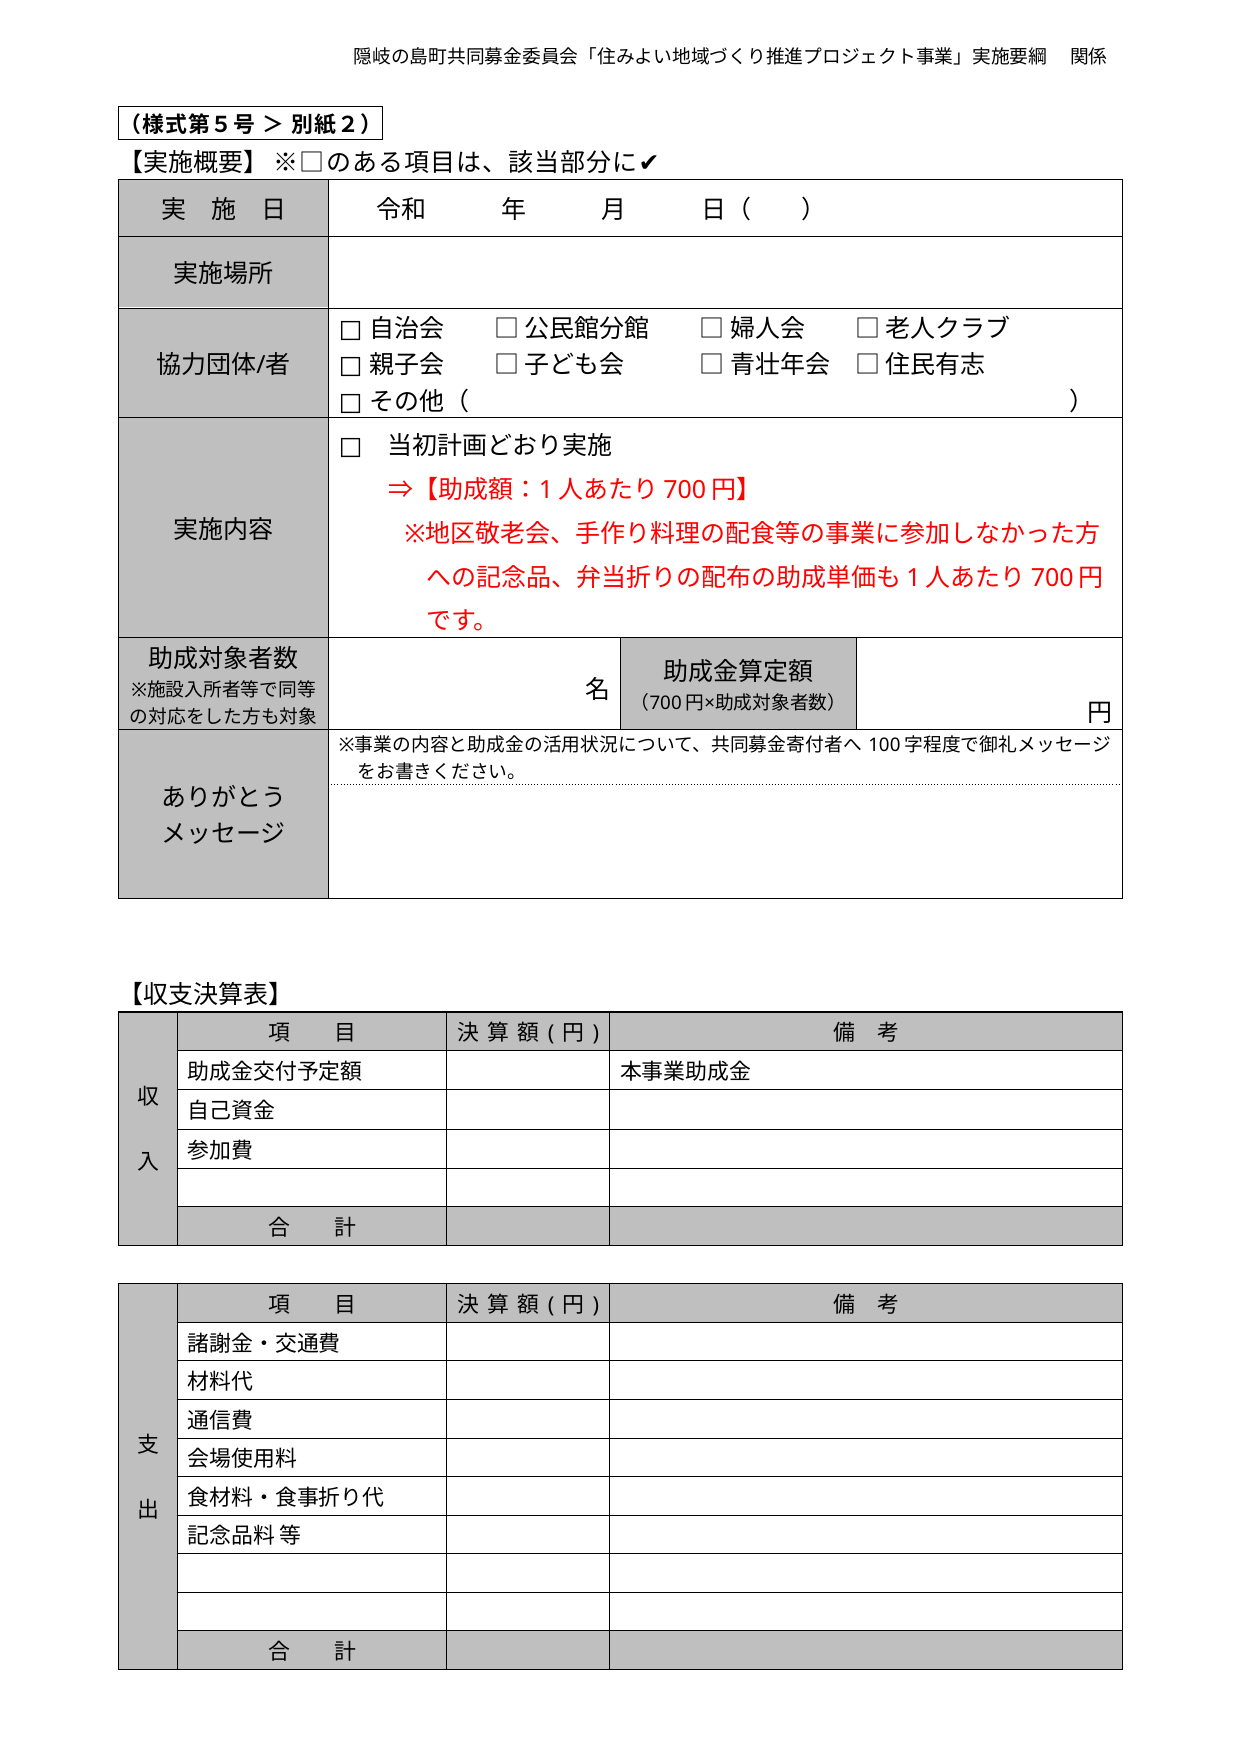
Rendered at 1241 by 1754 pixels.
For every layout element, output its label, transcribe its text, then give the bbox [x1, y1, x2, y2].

table_cell 合 計 [178, 1631, 446, 1669]
table_cell 材料代 [178, 1361, 446, 1399]
table_cell [610, 1361, 1122, 1399]
table_cell [610, 1323, 1122, 1360]
table_header 支出 [119, 1284, 177, 1669]
table_cell [610, 1439, 1122, 1476]
table_cell [447, 1554, 609, 1592]
text 【収支決算表】 [118, 974, 1107, 1011]
table_cell [178, 1554, 446, 1592]
table_cell [447, 1593, 609, 1630]
table_cell 参加費 [178, 1130, 446, 1168]
table_header 令和 年 月 日（ ） [329, 180, 1122, 236]
table_cell 通信費 [178, 1400, 446, 1437]
table_cell ありがとう メッセージ [119, 730, 328, 898]
table_cell [610, 1516, 1122, 1553]
table_cell [610, 1400, 1122, 1437]
table_cell [610, 1593, 1122, 1630]
table_header 項 目 [178, 1013, 446, 1050]
table_cell [178, 1169, 446, 1206]
table_cell 食材料・食事折り代 [178, 1477, 446, 1514]
table_cell [447, 1130, 609, 1168]
table_cell 名 [329, 638, 620, 729]
table_cell □ 当初計画どおり実施 ⇒【助成額：1人あたり700円】 ※地区敬老会、手作り料理の配食等の事業に参加しなかった方 への記念品、弁当折りの配布の助成単価も1人あたり700円 です。 [329, 418, 1122, 637]
table_header 項 目 [178, 1284, 446, 1322]
table_cell 協力団体/者 [119, 309, 328, 417]
table_cell 諸謝金・交通費 [178, 1323, 446, 1360]
table_cell ※事業の内容と助成金の活用状況について、共同募金寄付者へ100字程度で御礼メッセージをお書きください。 [329, 730, 1122, 784]
table_cell [610, 1207, 1122, 1245]
table_cell [447, 1516, 609, 1553]
table_header 備 考 [610, 1013, 1122, 1050]
table_cell [610, 1631, 1122, 1669]
table_cell 円 [857, 638, 1122, 729]
table_cell [329, 784, 1122, 898]
text 【実施概要】 ※□のある項目は、該当部分に✔ [118, 142, 1107, 179]
table_cell 実施内容 [119, 418, 328, 637]
table_cell [329, 237, 1122, 307]
table_cell 記念品料 等 [178, 1516, 446, 1553]
table_cell [610, 1554, 1122, 1592]
table_cell 会場使用料 [178, 1439, 446, 1476]
table_cell □ 自治会 □ 公民館分館 □ 婦人会 □ 老人クラブ □ 親子会 □ 子ども会 □ 青壮年会 □ 住民有志 □ その他（ ） [329, 309, 1122, 417]
table_cell [447, 1400, 609, 1437]
table_cell [447, 1090, 609, 1129]
text （様式第５号 ＞ 別紙２） [118, 104, 1107, 142]
table_cell 本事業助成金 [610, 1051, 1122, 1088]
table_cell [610, 1130, 1122, 1168]
table_header 実 施 日 [119, 180, 328, 236]
table_cell [447, 1439, 609, 1476]
table_cell 自己資金 [178, 1090, 446, 1129]
table_cell 合 計 [178, 1207, 446, 1245]
table_cell [447, 1631, 609, 1669]
table_cell [447, 1169, 609, 1206]
table_cell [447, 1477, 609, 1514]
table_cell [178, 1593, 446, 1630]
table_cell 助成金算定額 （700円×助成対象者数） [621, 638, 856, 729]
table_cell [447, 1051, 609, 1088]
table_cell [447, 1361, 609, 1399]
table_cell [610, 1090, 1122, 1129]
table_cell [447, 1323, 609, 1360]
table_cell [610, 1169, 1122, 1206]
table_header 決算額(円) [447, 1013, 609, 1050]
table_header 決算額(円) [447, 1284, 609, 1322]
table_cell 助成対象者数 ※施設入所者等で同等の対応をした方も対象 [119, 638, 328, 729]
table_header 収入 [119, 1013, 177, 1245]
table_header 備 考 [610, 1284, 1122, 1322]
table_cell [447, 1207, 609, 1245]
table_cell [610, 1477, 1122, 1514]
table_cell 助成金交付予定額 [178, 1051, 446, 1088]
table_cell 実施場所 [119, 237, 328, 307]
